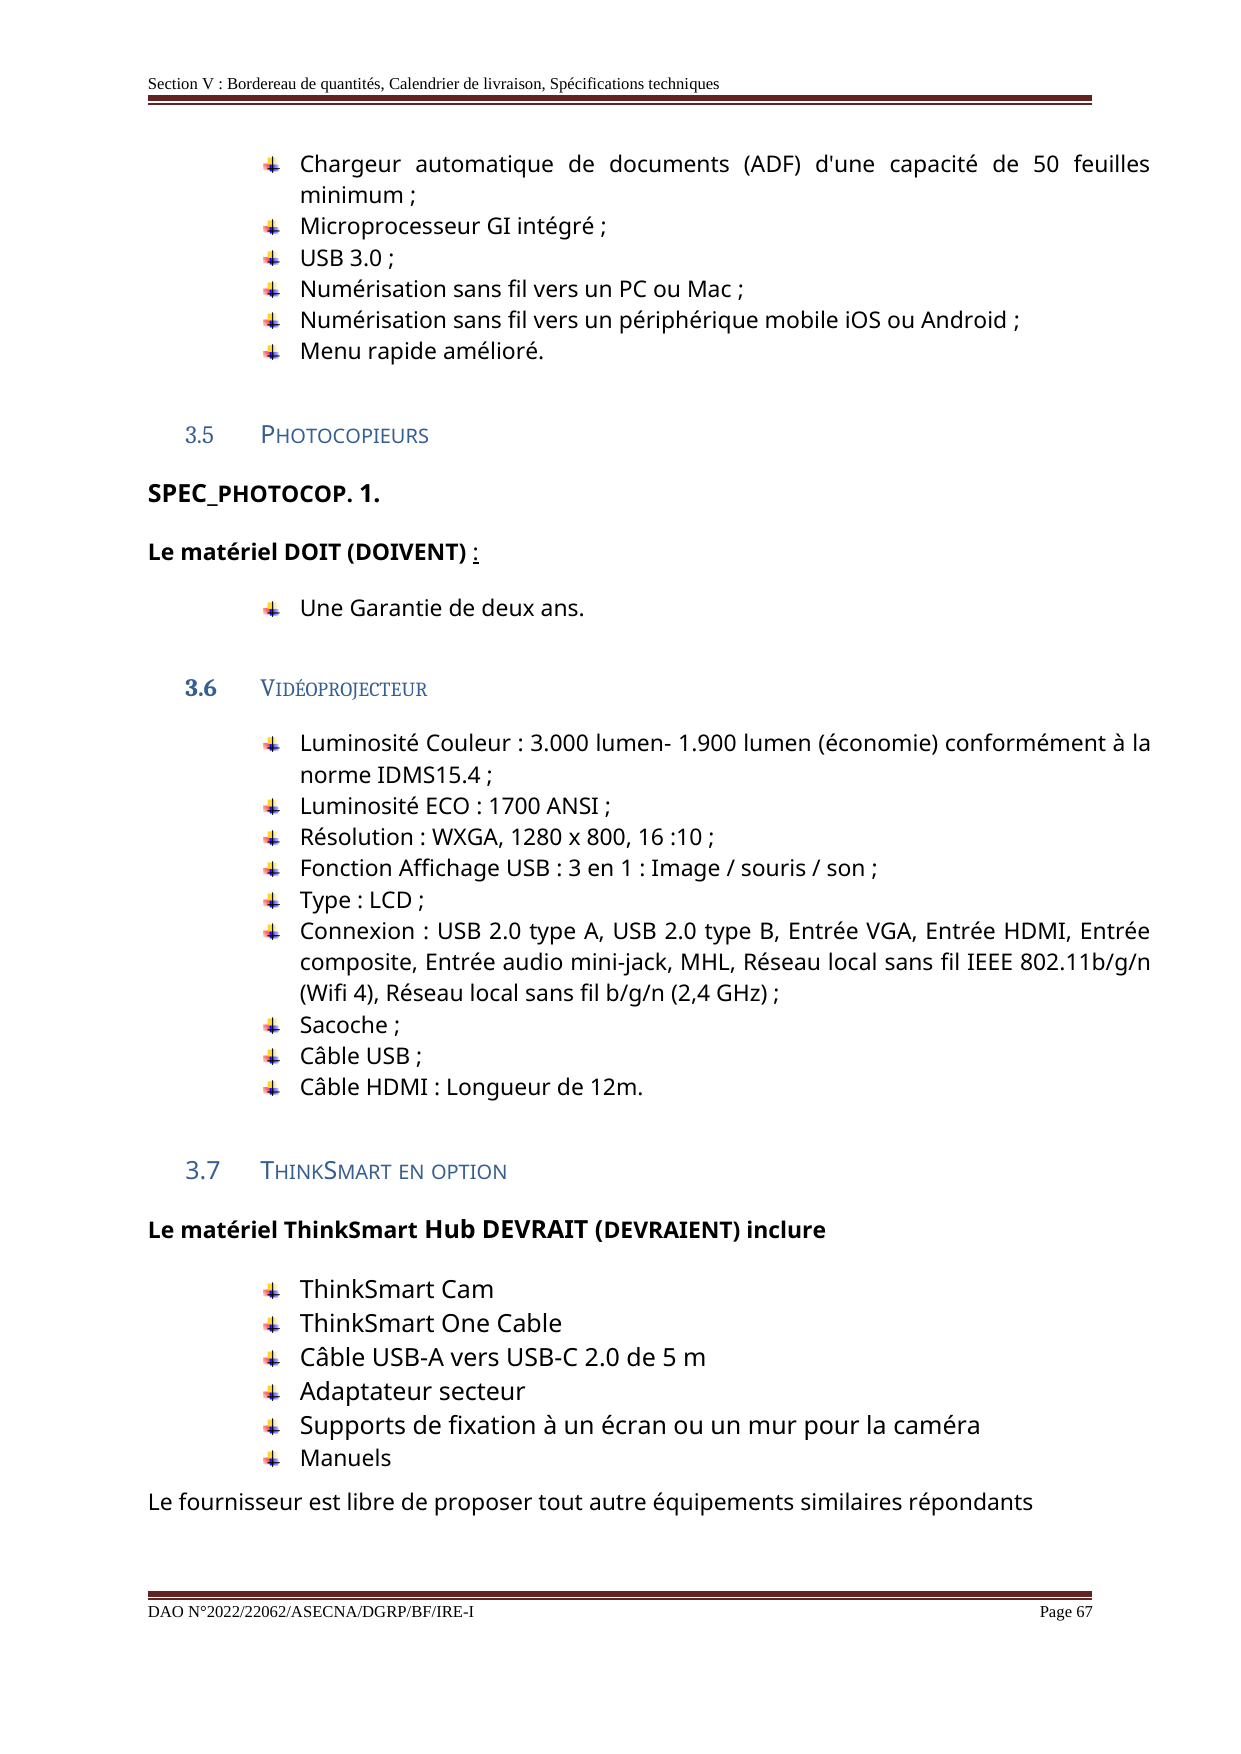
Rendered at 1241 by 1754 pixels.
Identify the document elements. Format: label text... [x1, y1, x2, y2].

picture [263, 343, 280, 360]
subtitle Vidéoprojecteur [185, 673, 1122, 702]
list Manuels [262, 1442, 1152, 1473]
picture [263, 1383, 280, 1401]
picture [263, 891, 280, 909]
list Numérisation sans fil vers un PC ou Mac ; [262, 273, 1152, 304]
list Microprocesseur GI intégré ; [262, 210, 1152, 241]
subtitle ThinkSmart en option [185, 1152, 1122, 1186]
list Luminosité ECO : 1700 ANSI ; [262, 790, 1152, 821]
list Sacoche ; [262, 1008, 1152, 1040]
picture [263, 797, 280, 815]
list Luminosité Couleur : 3.000 lumen- 1.900 lumen (économie) conformément à la norme IDMS15.4 ; [262, 727, 1152, 790]
text Le fournisseur est libre de proposer tout autre équipements similaires répondants [148, 1485, 1092, 1517]
list Fonction Affichage USB : 3 en 1 : Image / souris / son ; [262, 852, 1152, 883]
picture [263, 155, 280, 173]
picture [263, 1315, 280, 1333]
list USB 3.0 ; [262, 241, 1152, 273]
subtitle Photocopieurs [185, 416, 1122, 451]
picture [263, 860, 280, 877]
text Le matériel ThinkSmart Hub DEVRAIT (DEVRAIENT) inclure [148, 1211, 1152, 1245]
picture [263, 311, 280, 329]
picture [263, 249, 280, 266]
picture [263, 1079, 280, 1096]
list Type : LCD ; [262, 883, 1152, 915]
picture [263, 922, 280, 940]
picture [263, 280, 280, 298]
list Supports de fixation à un écran ou un mur pour la caméra [262, 1408, 1152, 1442]
text Le matériel DOIT (DOIVENT) : [148, 536, 1152, 567]
picture [263, 1449, 280, 1467]
list Adaptateur secteur [262, 1373, 1152, 1408]
list Résolution : WXGA, 1280 x 800, 16 :10 ; [262, 821, 1152, 852]
list Menu rapide amélioré. [262, 335, 1152, 366]
picture [263, 1349, 280, 1367]
picture [263, 600, 280, 617]
picture [263, 1417, 280, 1435]
list Une Garantie de deux ans. [262, 592, 1152, 623]
list ThinkSmart Cam [262, 1271, 1152, 1305]
list Câble USB-A vers USB-C 2.0 de 5 m [262, 1339, 1152, 1373]
picture [263, 735, 280, 752]
list Connexion : USB 2.0 type A, USB 2.0 type B, Entrée VGA, Entrée HDMI, Entrée composite, Entrée audio mini-jack, MHL, Réseau local sans fil IEEE 802.11b/g/n (Wifi 4), Réseau local sans fil b/g/n (2,4 GHz) ; [262, 915, 1152, 1008]
picture [263, 218, 280, 235]
list Câble USB ; [262, 1040, 1152, 1071]
picture [263, 1047, 280, 1065]
picture [263, 1281, 280, 1299]
list ThinkSmart One Cable [262, 1305, 1152, 1339]
list Chargeur automatique de documents (ADF) d'une capacité de 50 feuilles minimum ; [262, 148, 1152, 210]
text SPEC_PHOTOCOP. 1. [148, 476, 1092, 509]
list Numérisation sans fil vers un périphérique mobile iOS ou Android ; [262, 304, 1152, 335]
list Câble HDMI : Longueur de 12m. [262, 1071, 1152, 1102]
picture [263, 829, 280, 846]
picture [263, 1016, 280, 1034]
